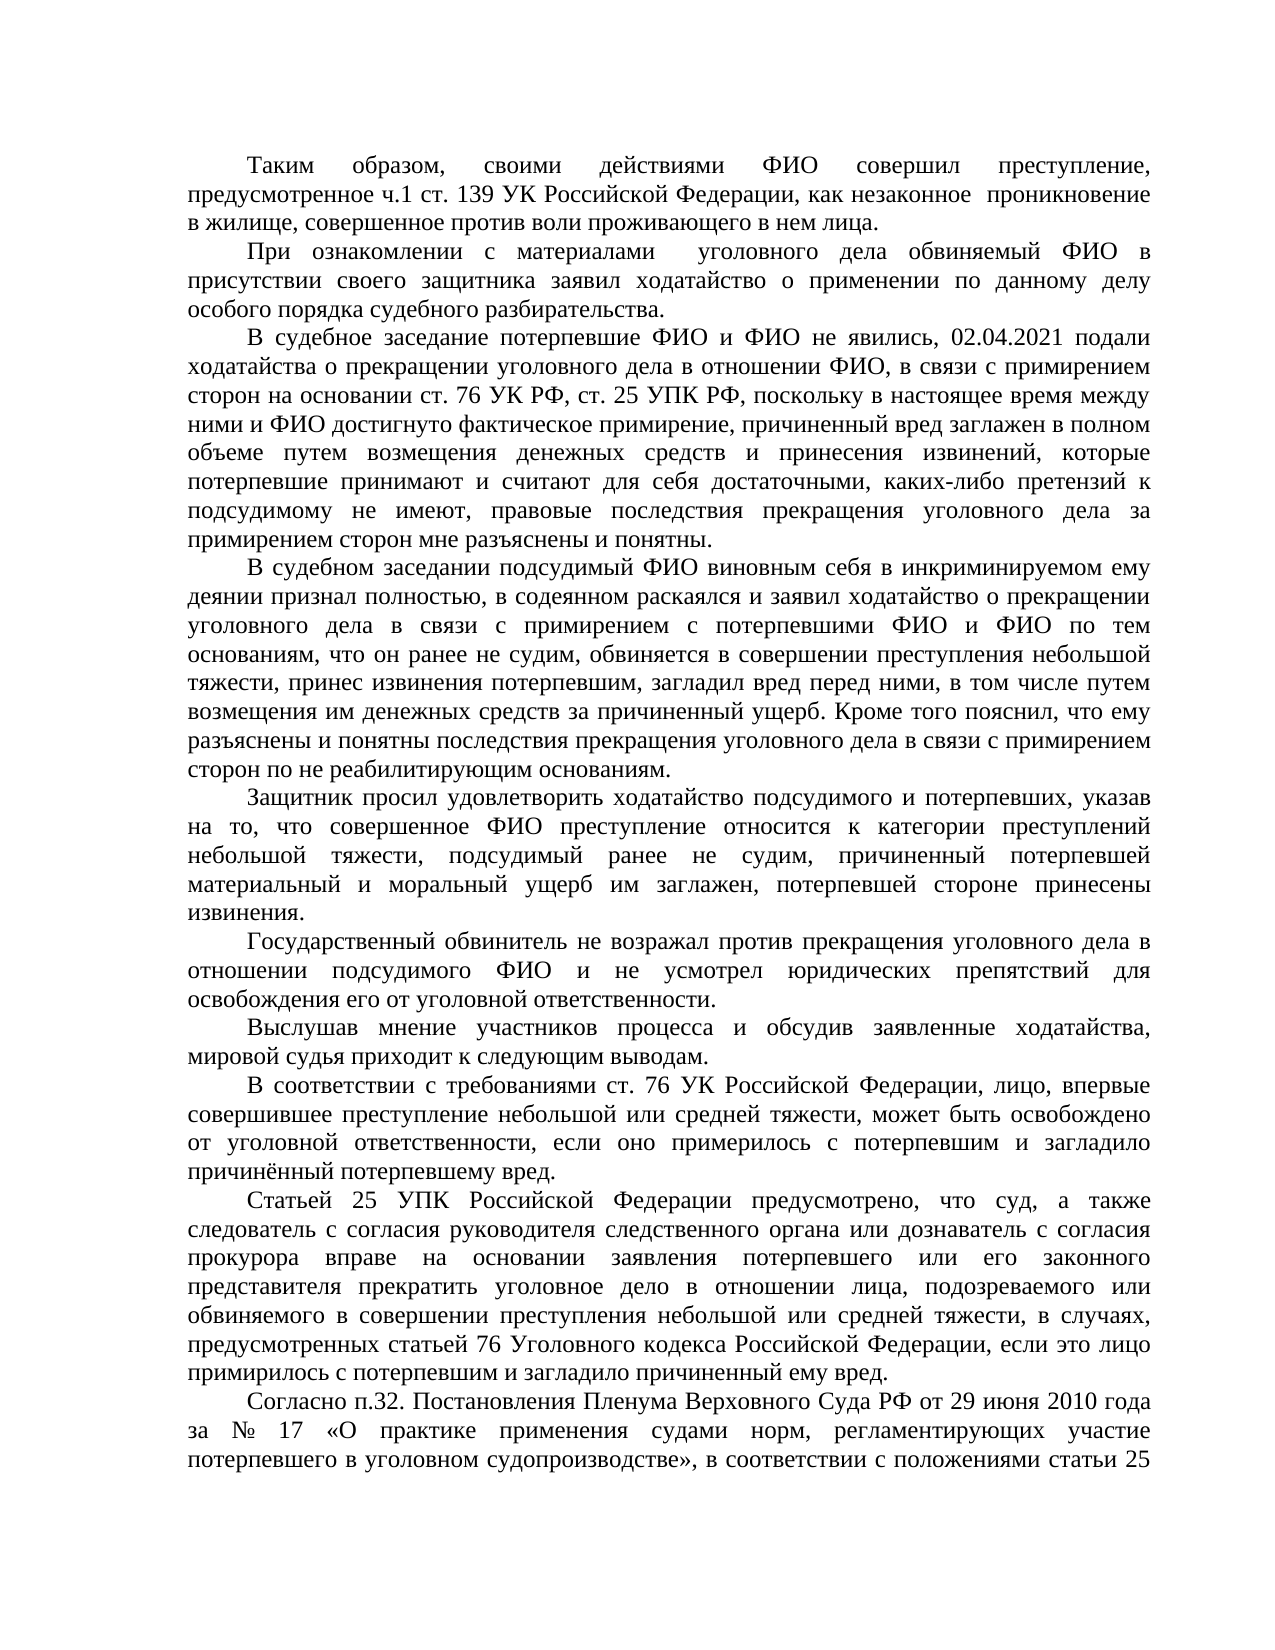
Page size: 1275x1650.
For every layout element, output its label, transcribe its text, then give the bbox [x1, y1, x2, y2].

text В судебном заседании подсудимый ФИО виновным себя в инкриминируемом ему деянии признал полностью, в содеянном раскаялся и заявил ходатайство о прекращении уголовного дела в связи с примирением с потерпевшими ФИО и ФИО по тем основаниям, что он ранее не судим, обвиняется в совершении преступления небольшой тяжести, принес извинения потерпевшим, загладил вред перед ними, в том числе путем возмещения им денежных средств за причиненный ущерб. Кроме того пояснил, что ему разъяснены и понятны последствия прекращения уголовного дела в связи с примирением сторон по не реабилитирующим основаниям. [187, 552, 1152, 782]
text Статьей 25 УПК Российской Федерации предусмотрено, что суд, а также следователь с согласия руководителя следственного органа или дознаватель с согласия прокурора вправе на основании заявления потерпевшего или его законного представителя прекратить уголовное дело в отношении лица, подозреваемого или обвиняемого в совершении преступления небольшой или средней тяжести, в случаях, предусмотренных статьей 76 Уголовного кодекса Российской Федерации, если это лицо примирилось с потерпевшим и загладило причиненный ему вред. [187, 1185, 1152, 1386]
text В соответствии с требованиями ст. 76 УК Российской Федерации, лицо, впервые совершившее преступление небольшой или средней тяжести, может быть освобождено от уголовной ответственности, если оно примерилось с потерпевшим и загладило причинённый потерпевшему вред. [187, 1070, 1152, 1185]
text Таким образом, своими действиями ФИО совершил преступление, предусмотренное ч.1 ст. 139 УК Российской Федерации, как незаконное проникновение в жилище, совершенное против воли проживающего в нем лица. [187, 150, 1152, 236]
text В судебное заседание потерпевшие ФИО и ФИО не явились, 02.04.2021 подали ходатайства о прекращении уголовного дела в отношении ФИО, в связи с примирением сторон на основании ст. 76 УК РФ, ст. 25 УПК РФ, поскольку в настоящее время между ними и ФИО достигнуто фактическое примирение, причиненный вред заглажен в полном объеме путем возмещения денежных средств и принесения извинений, которые потерпевшие принимают и считают для себя достаточными, каких-либо претензий к подсудимому не имеют, правовые последствия прекращения уголовного дела за примирением сторон мне разъяснены и понятны. [187, 322, 1152, 552]
text При ознакомлении с материалами уголовного дела обвиняемый ФИО в присутствии своего защитника заявил ходатайство о применении по данному делу особого порядка судебного разбирательства. [187, 236, 1152, 322]
text Защитник просил удовлетворить ходатайство подсудимого и потерпевших, указав на то, что совершенное ФИО преступление относится к категории преступлений небольшой тяжести, подсудимый ранее не судим, причиненный потерпевшей материальный и моральный ущерб им заглажен, потерпевшей стороне принесены извинения. [187, 782, 1152, 926]
text Выслушав мнение участников процесса и обсудив заявленные ходатайства, мировой судья приходит к следующим выводам. [187, 1012, 1152, 1070]
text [187, 1386, 1152, 1472]
text Государственный обвинитель не возражал против прекращения уголовного дела в отношении подсудимого ФИО и не усмотрел юридических препятствий для освобождения его от уголовной ответственности. [187, 926, 1152, 1012]
